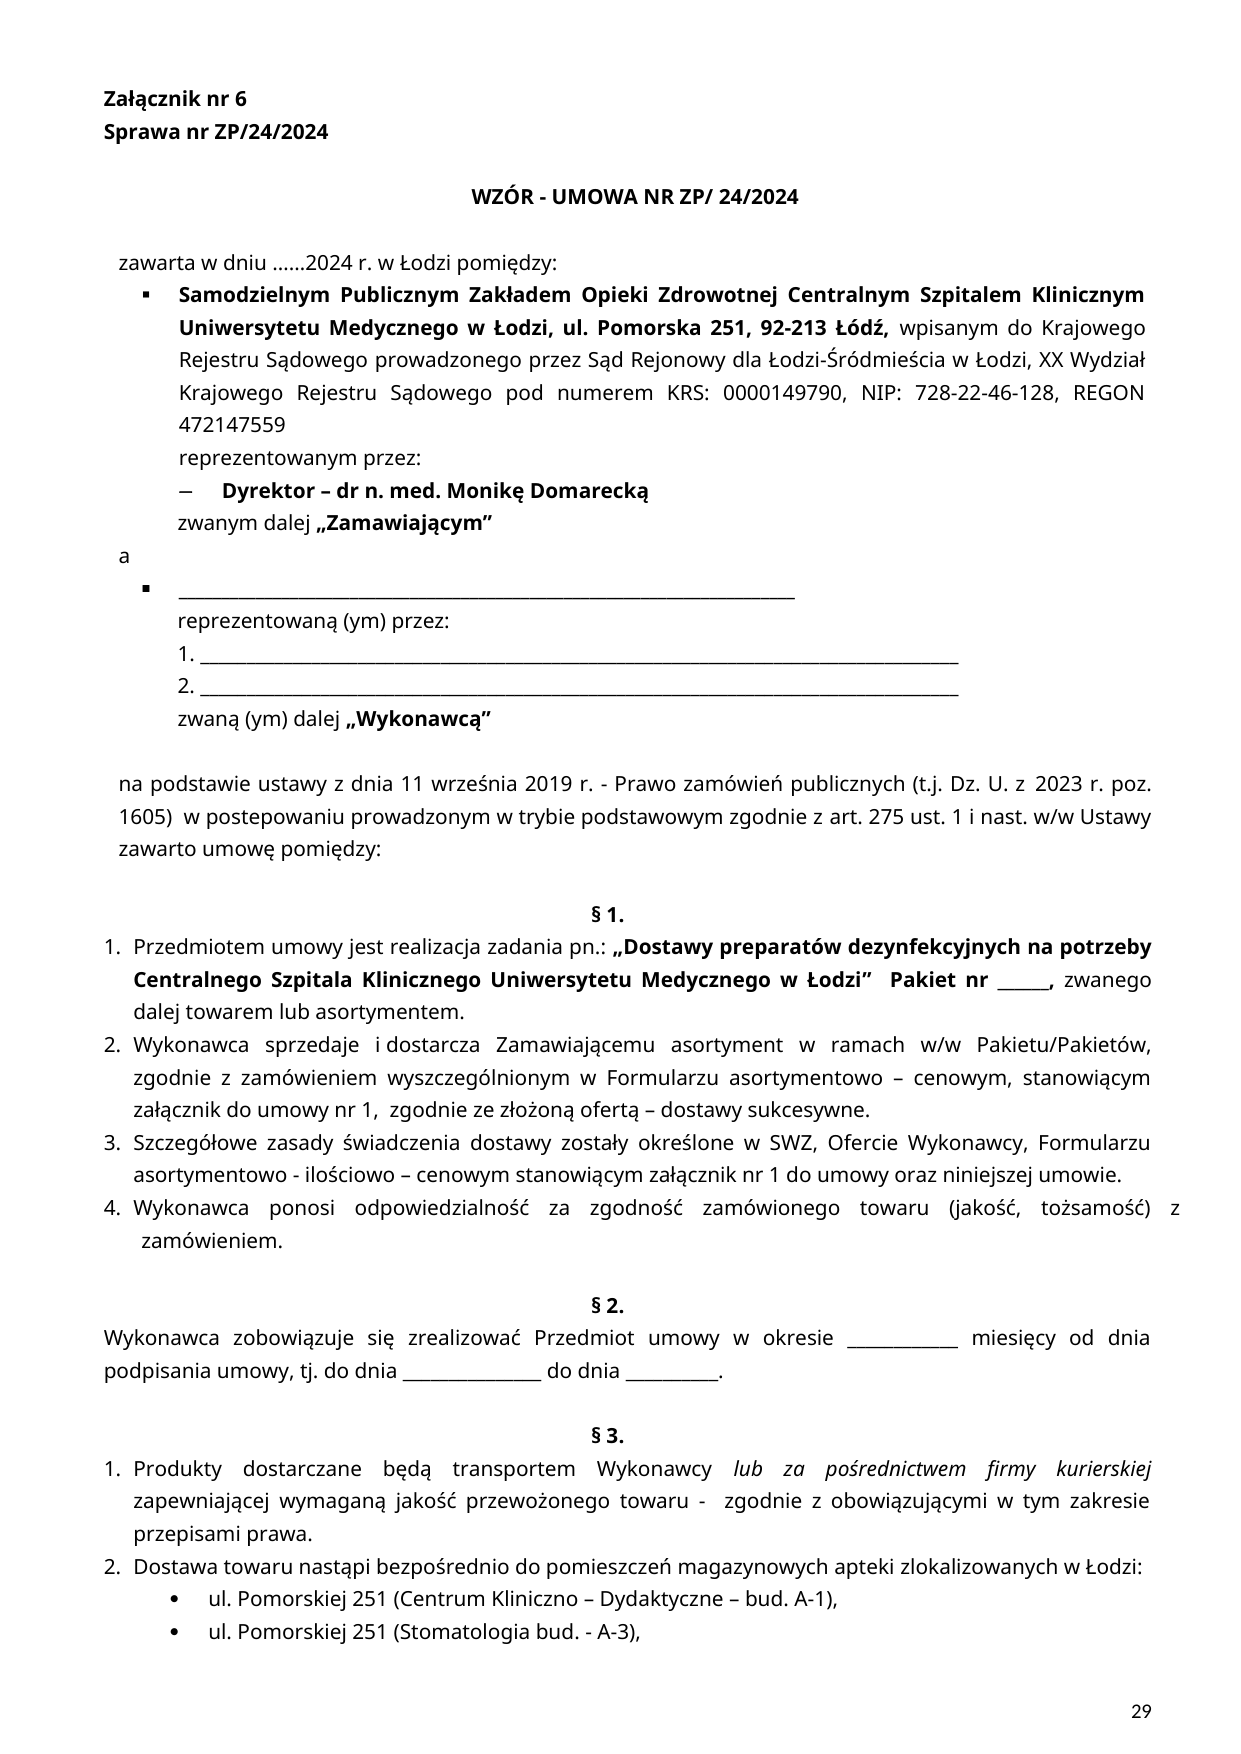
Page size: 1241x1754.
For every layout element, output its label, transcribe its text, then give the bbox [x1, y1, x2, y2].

text zwaną (ym) dalej „Wykonawcą” [177, 704, 1152, 732]
text WZÓR - UMOWA NR ZP/ 24/2024 [118, 182, 1152, 211]
list reprezentowanym przez: [178, 443, 1146, 472]
list ________________________________________________________________________ [141, 574, 1146, 602]
list Wykonawca sprzedaje i dostarcza Zamawiającemu asortyment w ramach w/w Pakietu/Pakietów, zgodnie z zamówieniem wyszczególnionym w Formularzu asortymentowo – cenowym, stanowiącym załącznik do umowy nr 1, zgodnie ze złożoną ofertą – dostawy sukcesywne. [103, 1030, 1152, 1124]
list Szczegółowe zasady świadczenia dostawy zostały określone w SWZ, Ofercie Wykonawcy, Formularzu asortymentowo - ilościowo – cenowym stanowiącym załącznik nr 1 do umowy oraz niniejszej umowie. [103, 1128, 1152, 1189]
text na podstawie ustawy z dnia 11 września 2019 r. - Prawo zamówień publicznych (t.j. Dz. U. z 2023 r. poz. 1605) w postepowaniu prowadzonym w trybie podstawowym zgodnie z art. 275 ust. 1 i nast. w/w Ustawy zawarto umowę pomiędzy: [118, 769, 1152, 863]
list Wykonawca ponosi odpowiedzialność za zgodność zamówionego towaru (jakość, tożsamość) z zamówieniem. [103, 1193, 1181, 1254]
text Załącznik nr 6 [103, 84, 1152, 113]
list Przedmiotem umowy jest realizacja zadania pn.: „Dostawy preparatów dezynfekcyjnych na potrzeby Centralnego Szpitala Klinicznego Uniwersytetu Medycznego w Łodzi” Pakiet nr ______, zwanego dalej towarem lub asortymentem. [103, 932, 1152, 1026]
list Dyrektor – dr n. med. Monikę Domarecką [177, 476, 1146, 504]
text 2. __________________________________________________________________________________ [177, 671, 1146, 700]
list ul. Pomorskiej 251 (Centrum Kliniczno – Dydaktyczne – bud. A-1), [171, 1584, 1130, 1613]
text 1. __________________________________________________________________________________ [177, 639, 1146, 667]
list Dostawa towaru nastąpi bezpośrednio do pomieszczeń magazynowych apteki zlokalizowanych w Łodzi: [103, 1552, 1152, 1580]
list Wykonawca zobowiązuje się zrealizować Przedmiot umowy w okresie ____________ miesięcy od dnia podpisania umowy, tj. do dnia _______________ do dnia __________. [103, 1323, 1152, 1384]
text zwanym dalej „Zamawiającym” [177, 508, 1146, 537]
list ul. Pomorskiej 251 (Stomatologia bud. - A-3), [171, 1617, 1152, 1645]
text Sprawa nr ZP/24/2024 [103, 117, 1152, 146]
list Samodzielnym Publicznym Zakładem Opieki Zdrowotnej Centralnym Szpitalem Klinicznym Uniwersytetu Medycznego w Łodzi, ul. Pomorska 251, 92-213 Łódź, wpisanym do Krajowego Rejestru Sądowego prowadzonego przez Sąd Rejonowy dla Łodzi-Śródmieścia w Łodzi, XX Wydział Krajowego Rejestru Sądowego pod numerem KRS: 0000149790, NIP: 728-22-46-128, REGON 472147559 [141, 280, 1146, 439]
list Produkty dostarczane będą transportem Wykonawcy lub za pośrednictwem firmy kurierskiej zapewniającej wymaganą jakość przewożonego towaru - zgodnie z obowiązującymi w tym zakresie przepisami prawa. [103, 1454, 1152, 1548]
text a [118, 541, 1146, 569]
text reprezentowaną (ym) przez: [177, 606, 1146, 635]
text zawarta w dniu ……2024 r. w Łodzi pomiędzy: [118, 248, 1152, 276]
